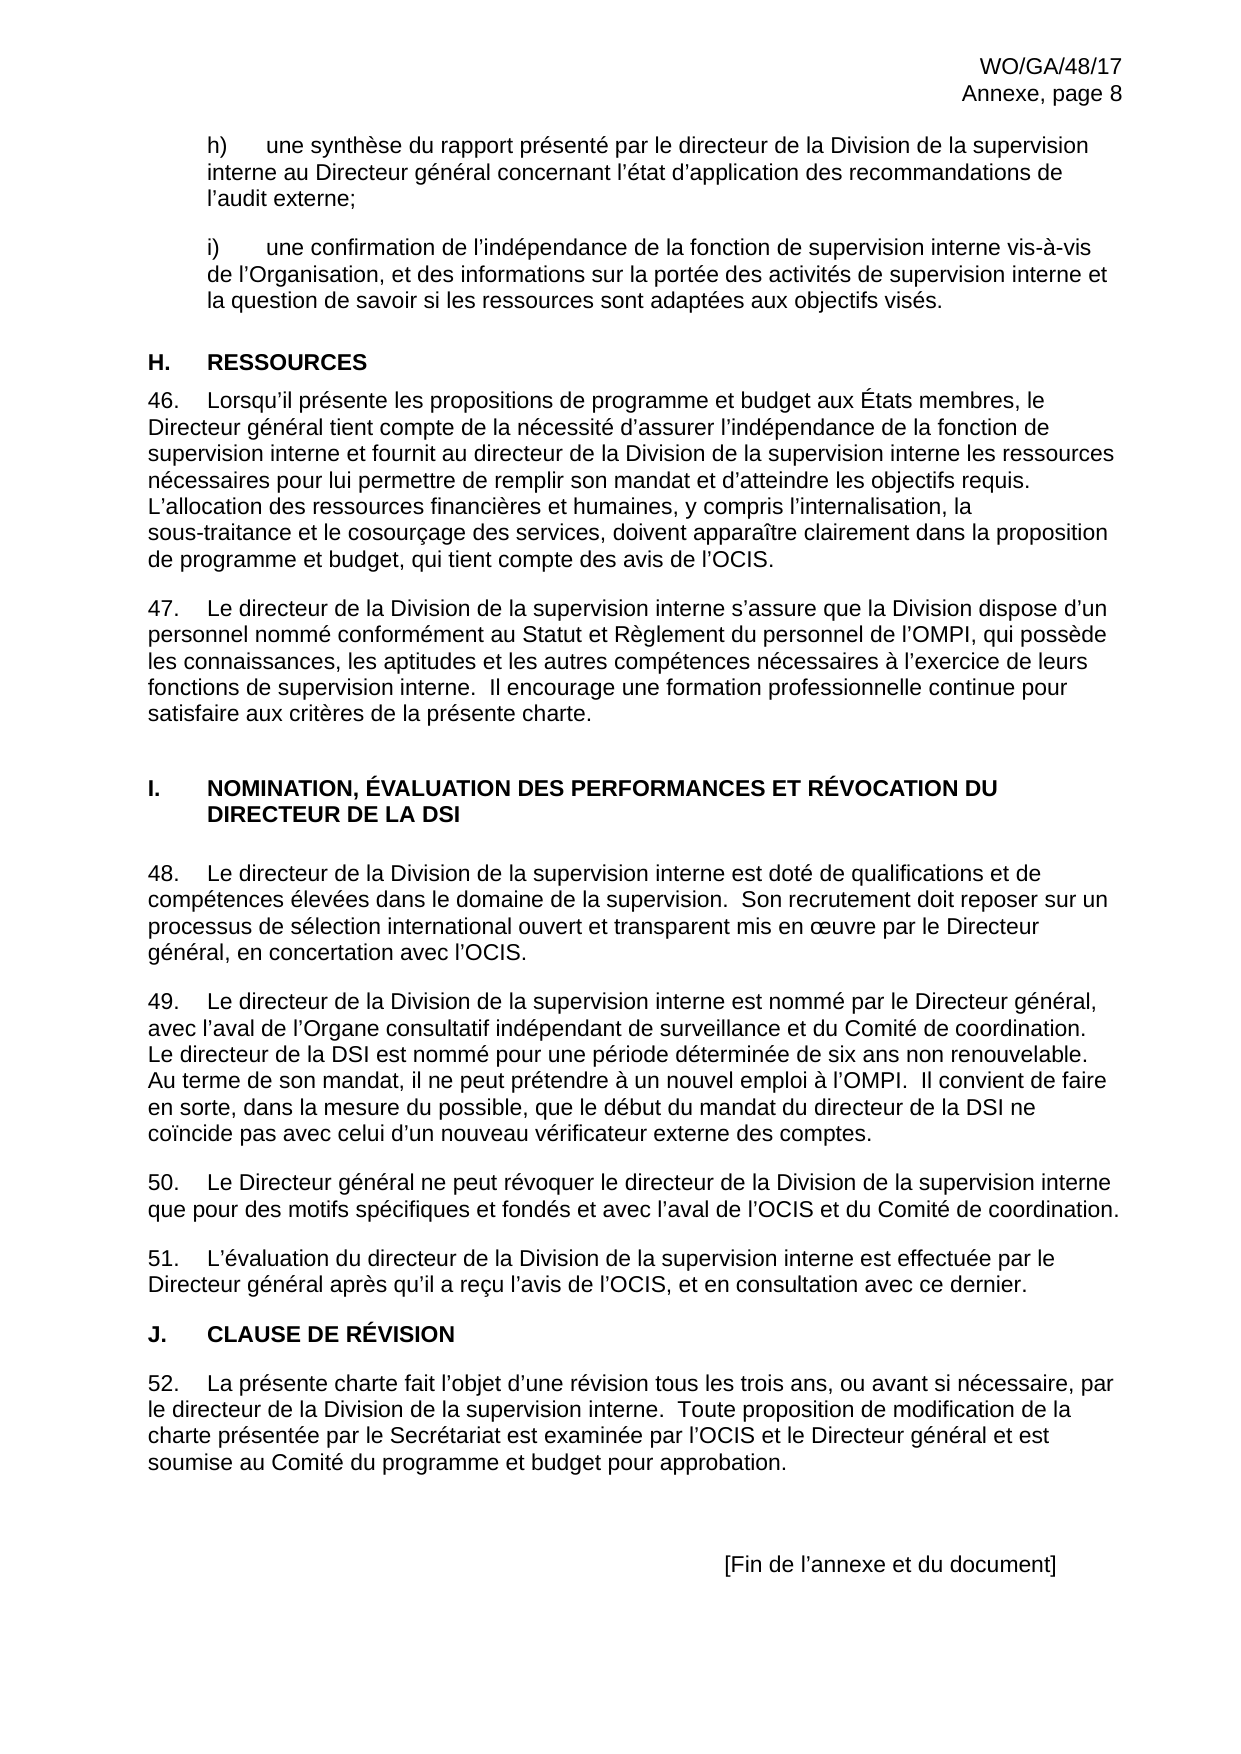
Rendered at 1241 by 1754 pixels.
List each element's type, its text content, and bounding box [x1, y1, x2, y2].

list i) une confirmation de l’indépendance de la fonction de supervision interne vis-à-vis de l’Organisation, et des informations sur la portée des activités de supervision interne et la question de savoir si les ressources sont adaptées aux objectifs visés. [207, 234, 1122, 313]
list 48. Le directeur de la Division de la supervision interne est doté de qualifications et de compétences élevées dans le domaine de la supervision. Son recrutement doit reposer sur un processus de sélection international ouvert et transparent mis en œuvre par le Directeur général, en concertation avec l’OCIS. [148, 860, 1122, 965]
list 52. La présente charte fait l’objet d’une révision tous les trois ans, ou avant si nécessaire, par le directeur de la Division de la supervision interne. Toute proposition de modification de la charte présentée par le Secrétariat est examinée par l’OCIS et le Directeur général et est soumise au Comité du programme et budget pour approbation. [148, 1370, 1122, 1475]
text [Fin de l’annexe et du document] [724, 1551, 1122, 1577]
list 51. L’évaluation du directeur de la Division de la supervision interne est effectuée par le Directeur général après qu’il a reçu l’avis de l’OCIS, et en consultation avec ce dernier. [148, 1245, 1122, 1298]
list 47. Le directeur de la Division de la supervision interne s’assure que la Division dispose d’un personnel nommé conformément au Statut et Règlement du personnel de l’OMPI, qui possède les connaissances, les aptitudes et les autres compétences nécessaires à l’exercice de leurs fonctions de supervision interne. Il encourage une formation professionnelle continue pour satisfaire aux critères de la présente charte. [148, 595, 1122, 727]
list 49. Le directeur de la Division de la supervision interne est nommé par le Directeur général, avec l’aval de l’Organe consultatif indépendant de surveillance et du Comité de coordination. Le directeur de la DSI est nommé pour une période déterminée de six ans non renouvelable. Au terme de son mandat, il ne peut prétendre à un nouvel emploi à l’OMPI. Il convient de faire en sorte, dans la mesure du possible, que le début du mandat du directeur de la DSI ne coïncide pas avec celui d’un nouveau vérificateur externe des comptes. [148, 988, 1122, 1146]
list 46. Lorsqu’il présente les propositions de programme et budget aux États membres, le Directeur général tient compte de la nécessité d’assurer l’indépendance de la fonction de supervision interne et fournit au directeur de la Division de la supervision interne les ressources nécessaires pour lui permettre de remplir son mandat et d’atteindre les objectifs requis. L’allocation des ressources financières et humaines, y compris l’internalisation, la sous-traitance et le cosourçage des services, doivent apparaître clairement dans la proposition de programme et budget, qui tient compte des avis de l’OCIS. [148, 387, 1122, 572]
list h) une synthèse du rapport présenté par le directeur de la Division de la supervision interne au Directeur général concernant l’état d’application des recommandations de l’audit externe; [207, 132, 1122, 211]
list J. CLAUSE DE RÉVISION [148, 1321, 1122, 1347]
list 50. Le Directeur général ne peut révoquer le directeur de la Division de la supervision interne que pour des motifs spécifiques et fondés et avec l’aval de l’OCIS et du Comité de coordination. [148, 1169, 1122, 1222]
subtitle I. Nomination, évaluation des performances et révocation du directeur de la DSI [148, 774, 1122, 827]
text Ressources [148, 349, 1122, 375]
